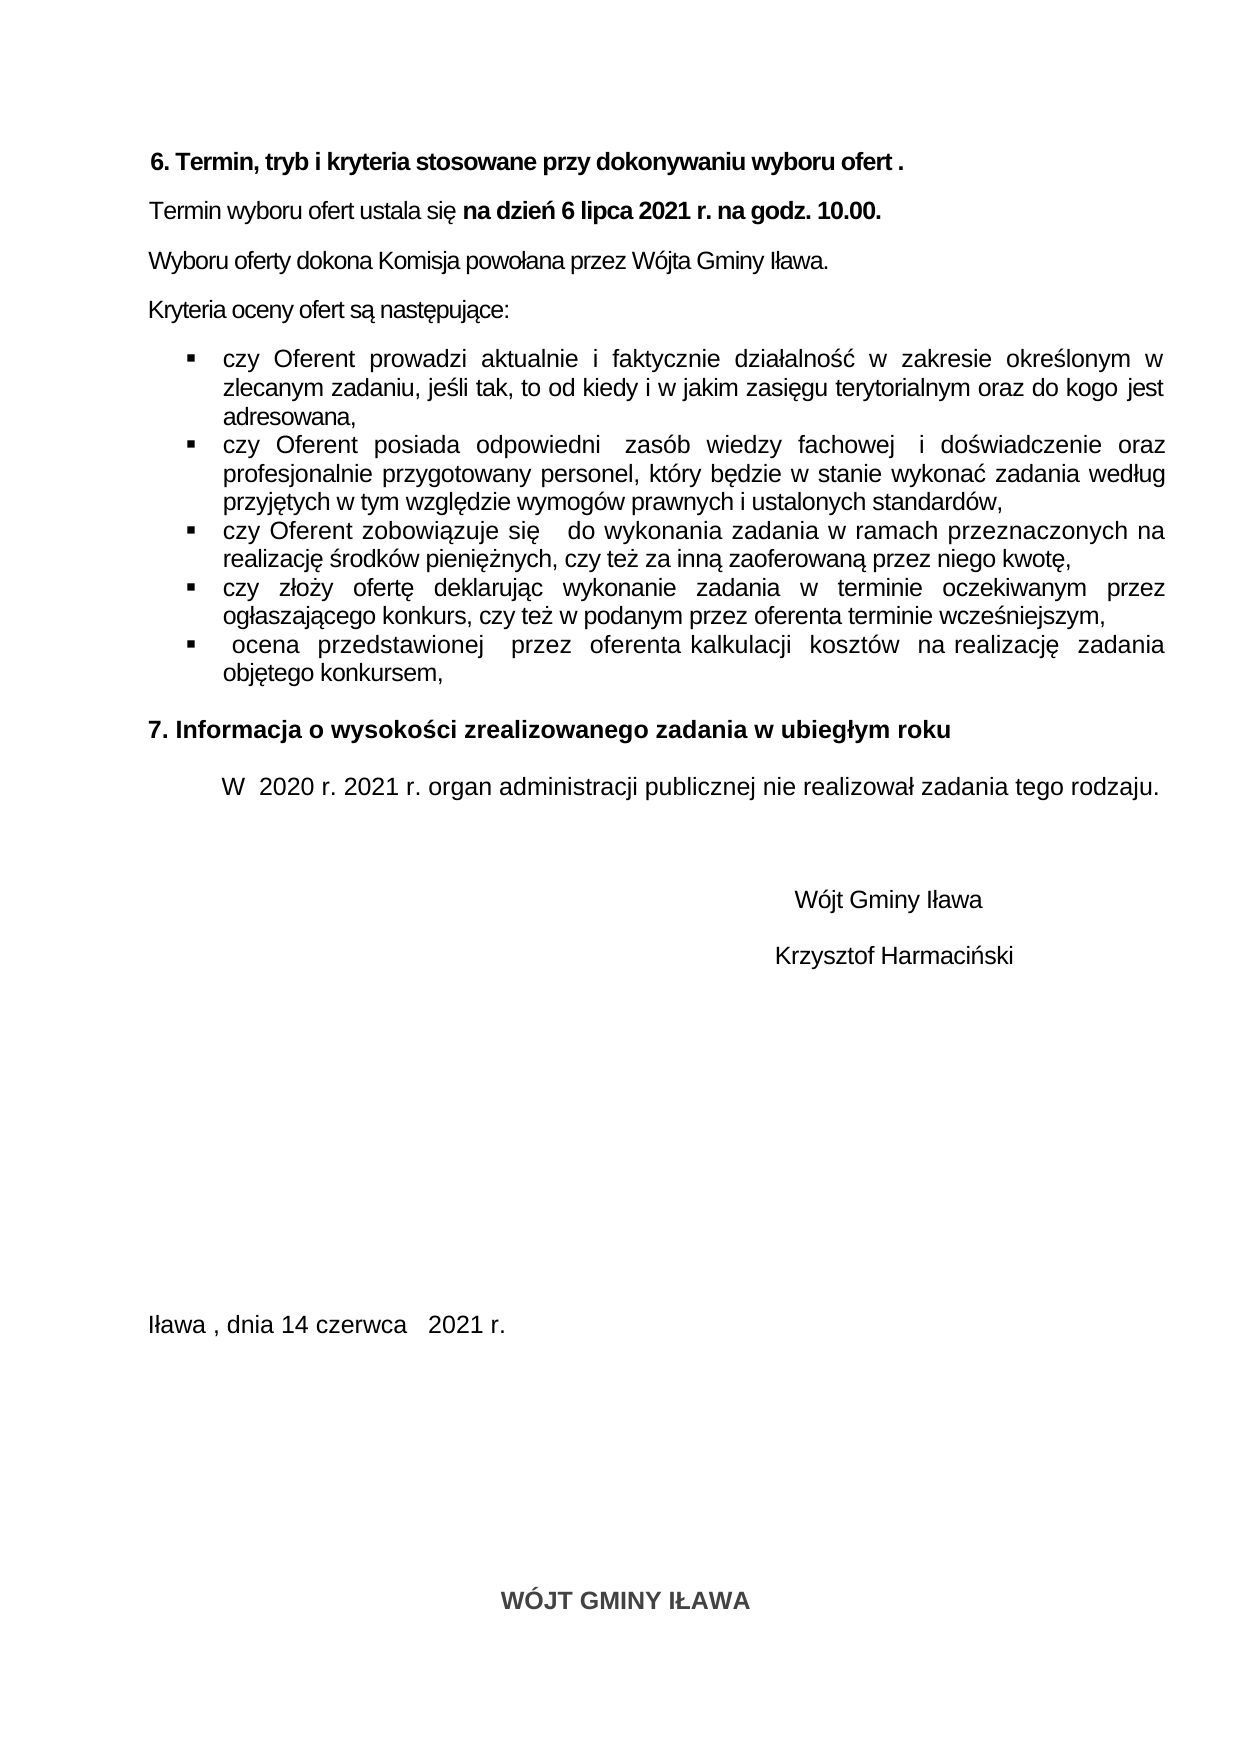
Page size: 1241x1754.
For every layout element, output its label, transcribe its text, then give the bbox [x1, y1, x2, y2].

text Wyboru oferty dokona Komisja powołana przez Wójta Gminy Iława. [148, 246, 1167, 275]
text WÓJT GMINY IŁAWA [148, 1587, 1167, 1615]
list czy Oferent posiada odpowiedni zasób wiedzy fachowej i doświadczenie oraz profesjonalnie przygotowany personel, który będzie w stanie wykonać zadania według przyjętych w tym względzie wymogów prawnych i ustalonych standardów, [185, 431, 1167, 516]
text 6. Termin, tryb i kryteria stosowane przy dokonywaniu wyboru ofert . [150, 148, 1167, 176]
list czy Oferent zobowiązuje się do wykonania zadania w ramach przeznaczonych na realizację środków pieniężnych, czy też za inną zaoferowaną przez niego kwotę, [185, 516, 1167, 573]
list czy Oferent prowadzi aktualnie i faktycznie działalność w zakresie określonym w zlecanym zadaniu, jeśli tak, to od kiedy i w jakim zasięgu terytorialnym oraz do kogo jest adresowana, [185, 345, 1163, 431]
text Wójt Gminy Iława [148, 885, 1167, 914]
text Iława , dnia 14 czerwca 2021 r. [148, 1310, 1167, 1339]
text Termin wyboru ofert ustala się na dzień 6 lipca 2021 r. na godz. 10.00. [149, 197, 1167, 226]
text Krzysztof Harmaciński [148, 942, 1167, 970]
text W 2020 r. 2021 r. organ administracji publicznej nie realizował zadania tego rodzaju. [148, 772, 1167, 801]
text 7. Informacja o wysokości zrealizowanego zadania w ubiegłym roku [148, 716, 1167, 744]
list czy złoży ofertę deklarując wykonanie zadania w terminie oczekiwanym przez ogłaszającego konkurs, czy też w podanym przez oferenta terminie wcześniejszym, [185, 573, 1167, 631]
list ocena przedstawionej przez oferenta kalkulacji kosztów na realizację zadania objętego konkursem, [185, 631, 1167, 688]
text Kryteria oceny ofert są następujące: [148, 296, 1167, 324]
